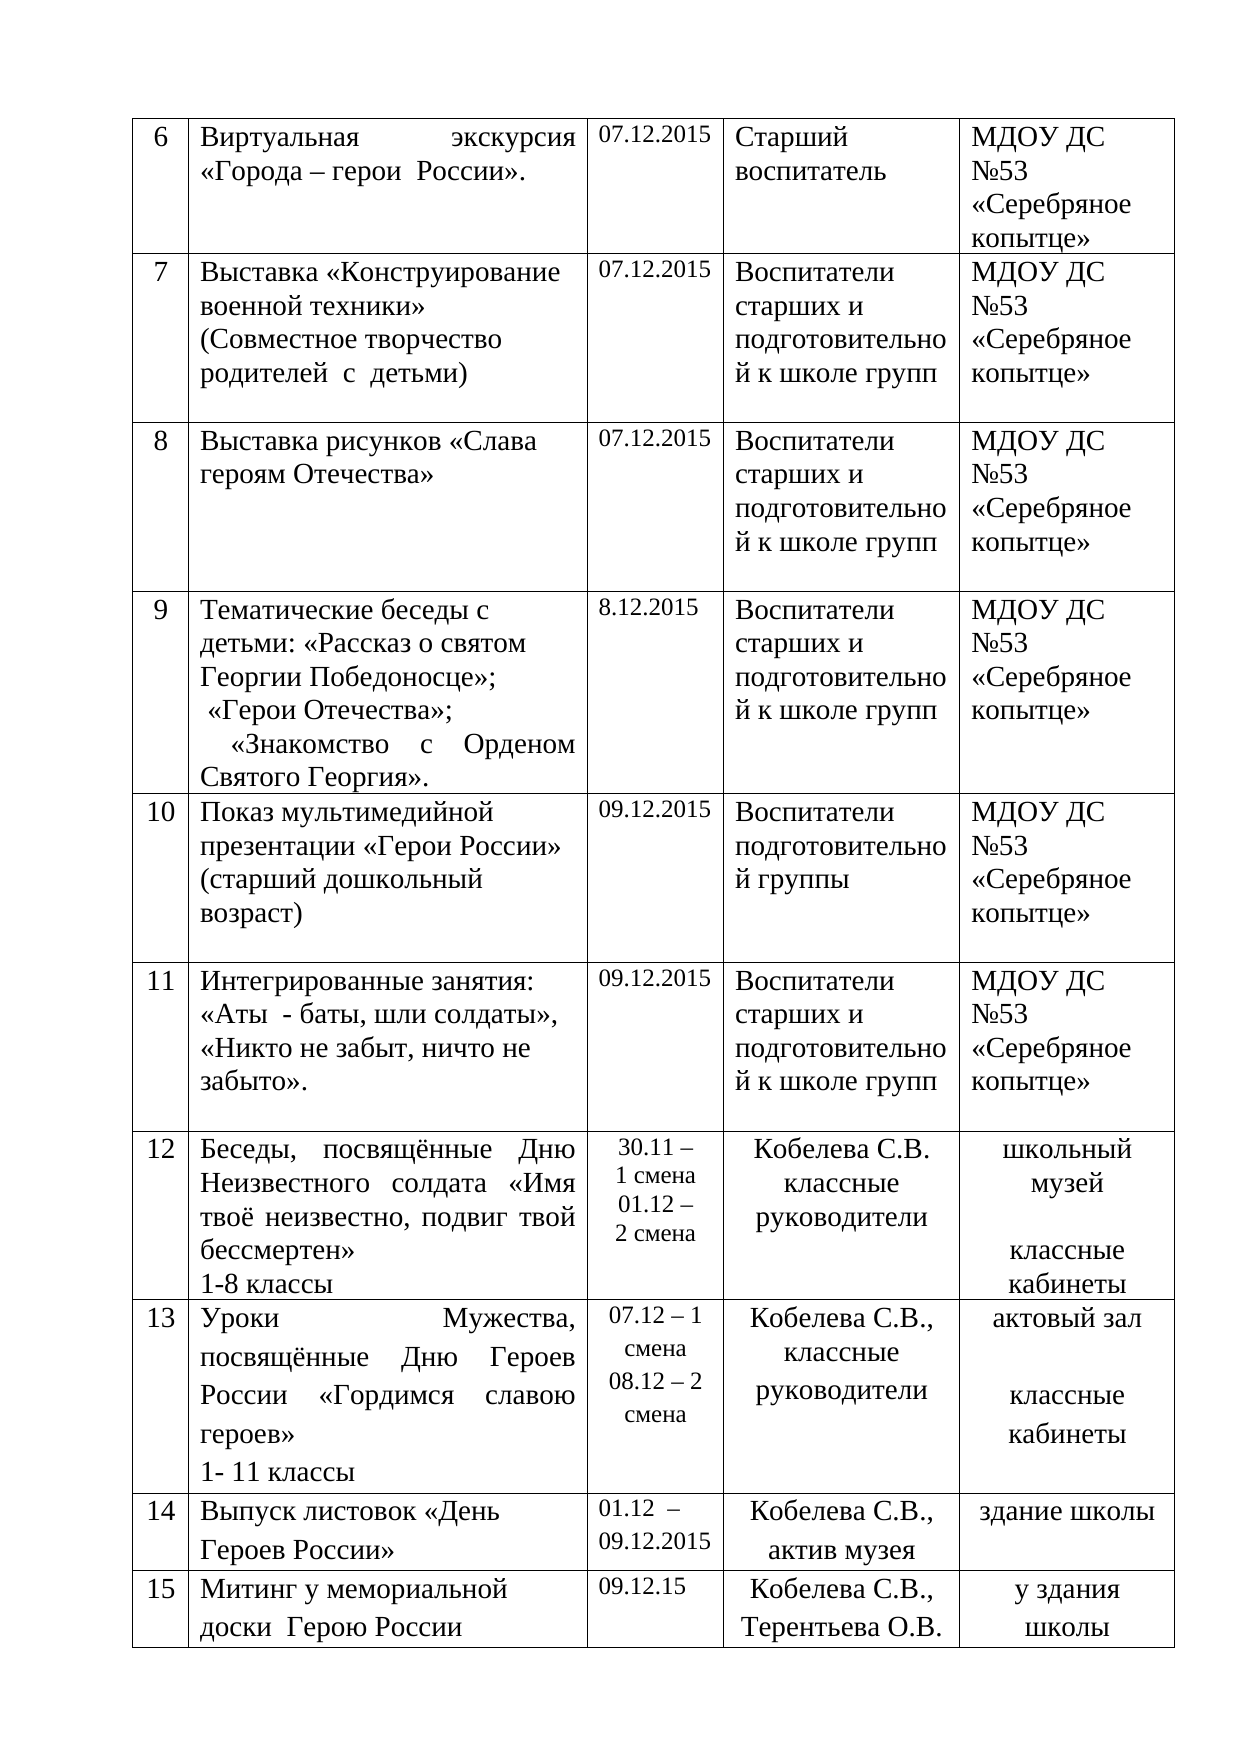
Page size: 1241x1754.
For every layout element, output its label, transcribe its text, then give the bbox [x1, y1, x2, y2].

table_cell 8 [133, 423, 188, 591]
table_cell Кобелева С.В. классные руководители [724, 1132, 959, 1299]
table_cell Беседы, посвящённые Дню Неизвестного солдата «Имя твоё неизвестно, подвиг твой бессмертен» 1-8 классы [189, 1132, 587, 1299]
table_cell Показ мультимедийной презентации «Герои России» (старший дошкольный возраст) [189, 794, 587, 962]
table_cell Выпуск листовок «День Героев России» [189, 1494, 587, 1570]
table_cell 30.11 – 1 смена 01.12 – 2 смена [588, 1132, 723, 1299]
table_cell 7 [133, 254, 188, 422]
table_cell Старший воспитатель [724, 119, 959, 253]
table_cell 15 [133, 1571, 188, 1647]
table_cell 09.12.2015 [588, 963, 723, 1131]
table_cell Кобелева С.В., классные руководители [724, 1300, 959, 1492]
table_cell 14 [133, 1494, 188, 1570]
table_cell Тематические беседы с детьми: «Рассказ о святом Георгии Победоносце»; «Герои Отечества»; «Знакомство с Орденом Святого Георгия». [189, 592, 587, 793]
table_cell 07.12.2015 [588, 254, 723, 422]
table_cell 9 [133, 592, 188, 793]
table_cell Воспитатели старших и подготовительной к школе групп [724, 963, 959, 1131]
table_cell Воспитатели подготовительной группы [724, 794, 959, 962]
table_cell 07.12.2015 [588, 119, 723, 253]
table_cell МДОУ ДС №53 «Серебряное копытце» [960, 254, 1174, 422]
table_cell Воспитатели старших и подготовительной к школе групп [724, 592, 959, 793]
table_cell школьный музей классные кабинеты [960, 1132, 1174, 1299]
table_cell 12 [133, 1132, 188, 1299]
table_cell 09.12.15 [588, 1571, 723, 1647]
table_cell 11 [133, 963, 188, 1131]
table_cell Уроки Мужества, посвящённые Дню Героев России «Гордимся славою героев» 1- 11 классы [189, 1300, 587, 1492]
table_cell МДОУ ДС №53 «Серебряное копытце» [960, 794, 1174, 962]
table_cell 07.12.2015 [588, 423, 723, 591]
table_cell здание школы [960, 1494, 1174, 1570]
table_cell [960, 119, 1174, 253]
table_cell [189, 1571, 587, 1647]
table_cell 01.12 – 09.12.2015 [588, 1494, 723, 1570]
table_cell 09.12.2015 [588, 794, 723, 962]
table_cell МДОУ ДС №53 «Серебряное копытце» [960, 963, 1174, 1131]
table_cell Воспитатели старших и подготовительной к школе групп [724, 423, 959, 591]
table_cell Кобелева С.В., актив музея [724, 1494, 959, 1570]
table_cell Интегрированные занятия: «Аты - баты, шли солдаты», «Никто не забыт, ничто не забыто». [189, 963, 587, 1131]
table_cell МДОУ ДС №53 «Серебряное копытце» [960, 423, 1174, 591]
table_cell 10 [133, 794, 188, 962]
table_cell у здания школы [960, 1571, 1174, 1647]
table_cell Виртуальная экскурсия «Города – герои России». [189, 119, 587, 253]
table_cell актовый зал классные кабинеты [960, 1300, 1174, 1492]
table_cell Выставка «Конструирование военной техники» (Совместное творчество родителей с детьми) [189, 254, 587, 422]
table_cell Выставка рисунков «Слава героям Отечества» [189, 423, 587, 591]
table_cell 07.12 – 1 смена 08.12 – 2 смена [588, 1300, 723, 1492]
table_cell 6 [133, 119, 188, 253]
table_cell 8.12.2015 [588, 592, 723, 793]
table_cell 13 [133, 1300, 188, 1492]
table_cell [724, 254, 959, 422]
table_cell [724, 1571, 959, 1647]
table_cell МДОУ ДС №53 «Серебряное копытце» [960, 592, 1174, 793]
